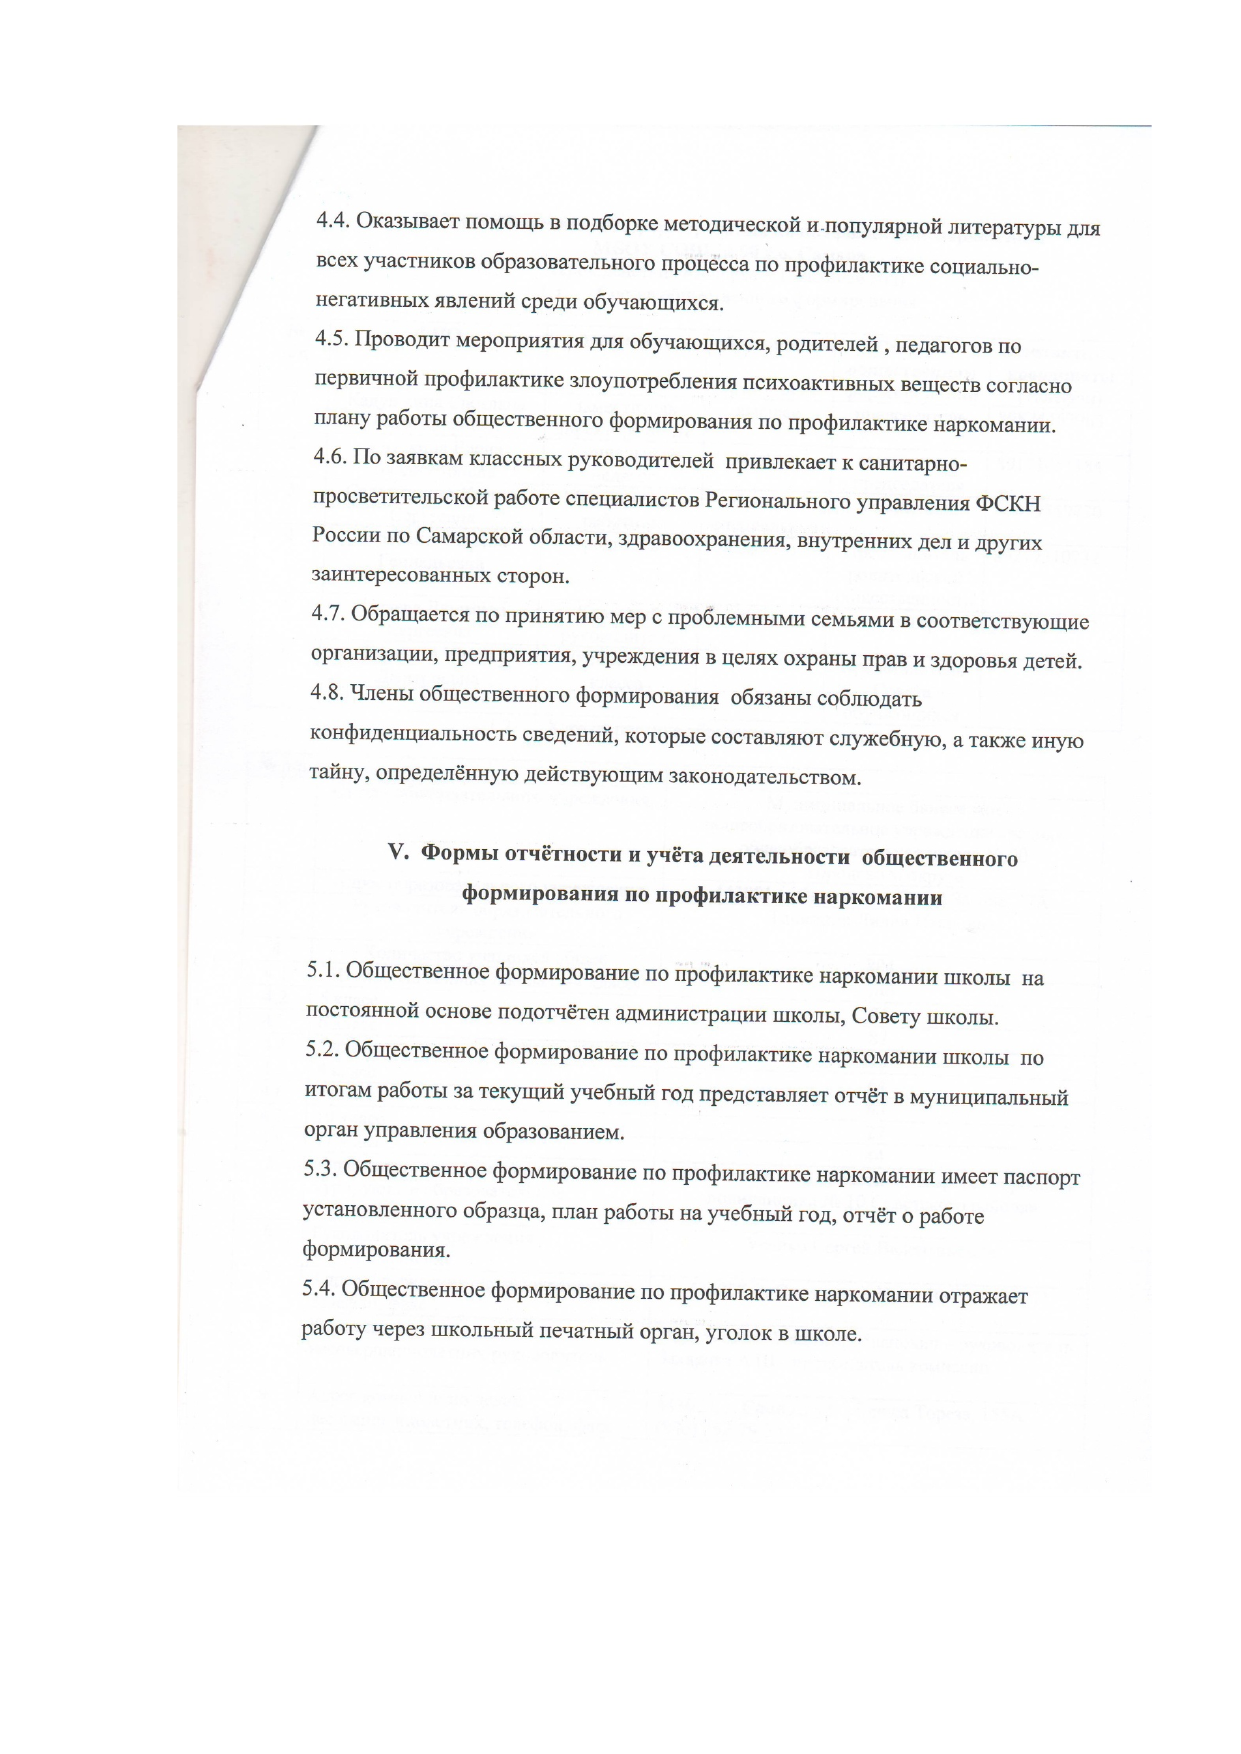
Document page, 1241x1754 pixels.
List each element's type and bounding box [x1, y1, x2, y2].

picture [177, 118, 1152, 1497]
